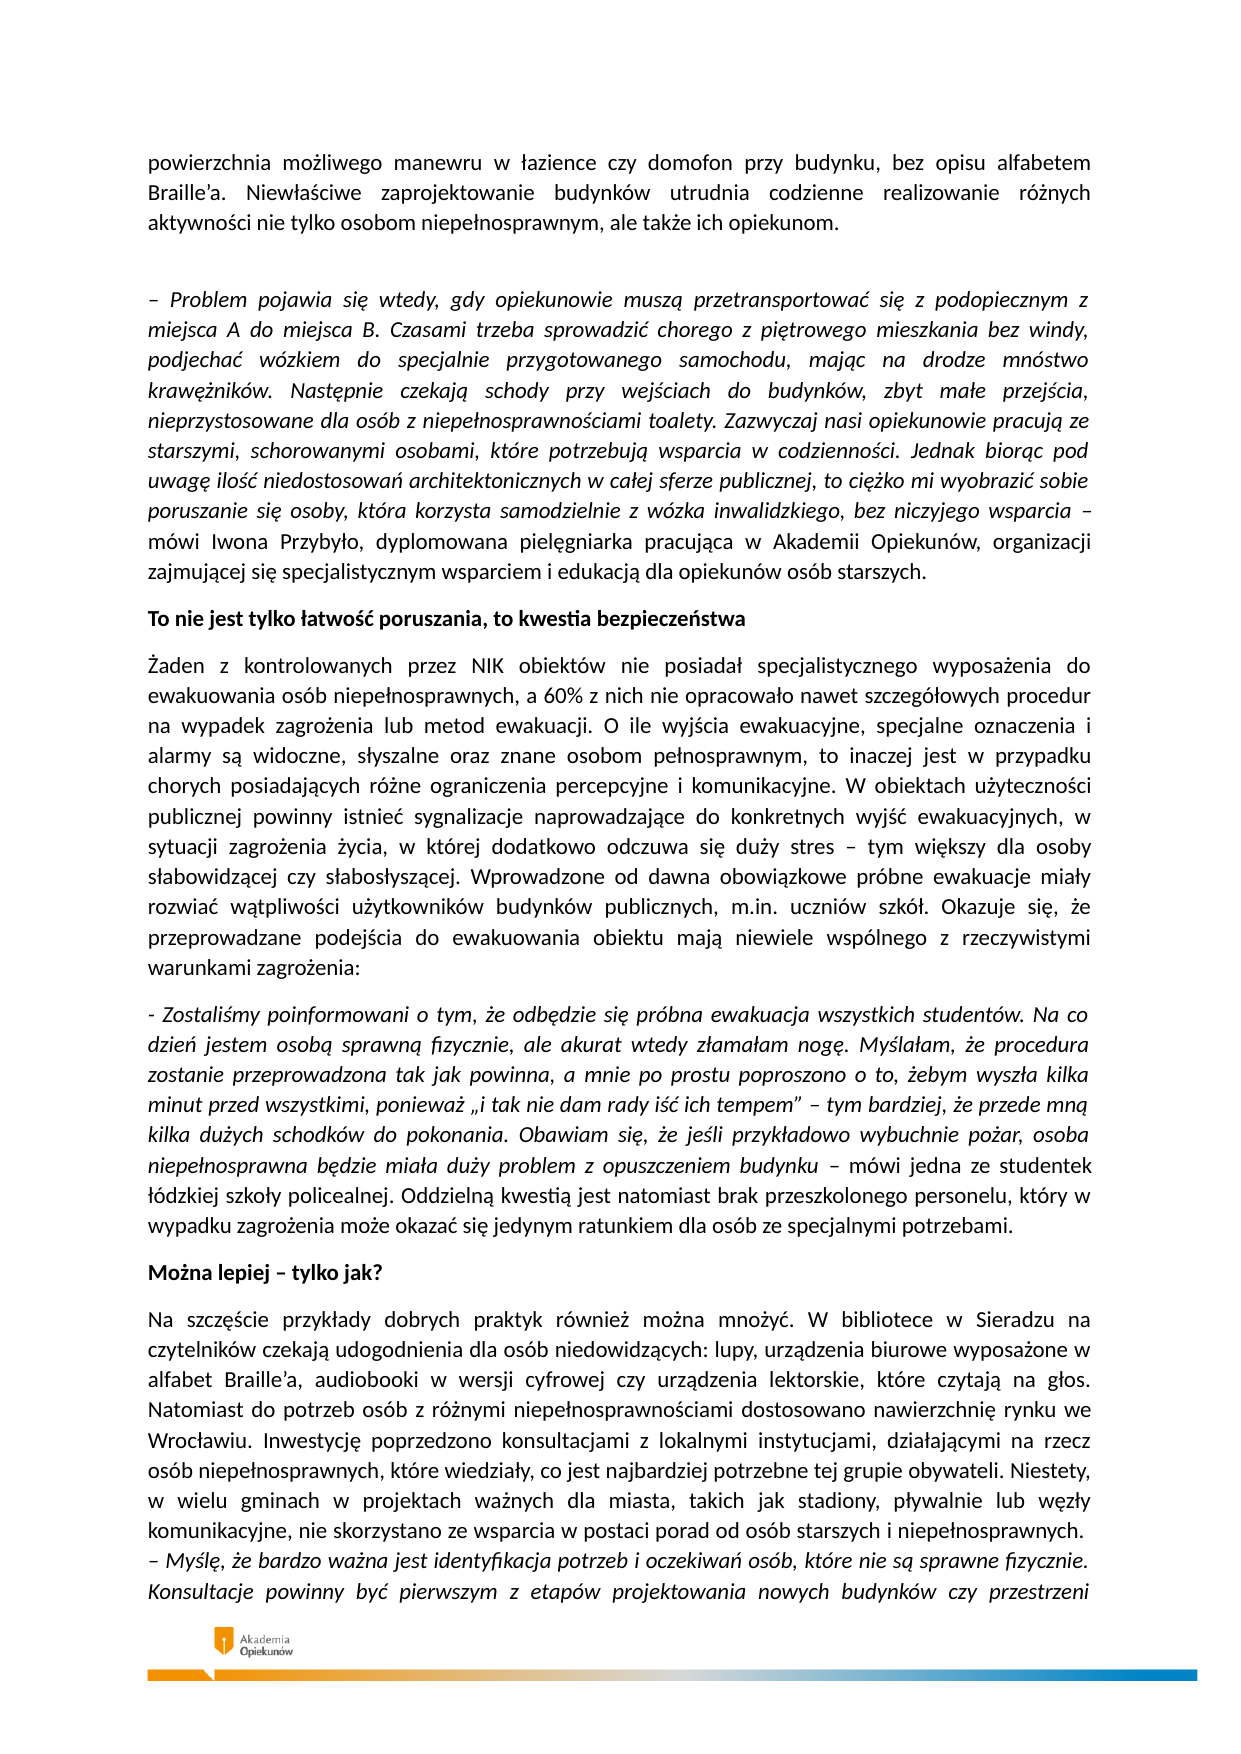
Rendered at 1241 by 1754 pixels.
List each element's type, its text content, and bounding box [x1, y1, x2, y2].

text To nie jest tylko łatwość poruszania, to kwestia bezpieczeństwa [148, 604, 1093, 632]
text - Zostaliśmy poinformowani o tym, że odbędzie się próbna ewakuacja wszystkich studentów. Na co dzień jestem osobą sprawną fizycznie, ale akurat wtedy złamałam nogę. Myślałam, że procedura zostanie przeprowadzona tak jak powinna, a mnie po prostu poproszono o to, żebym wyszła kilka minut przed wszystkimi, ponieważ „i tak nie dam rady iść ich tempem” – tym bardziej, że przede mną kilka dużych schodków do pokonania. Obawiam się, że jeśli przykładowo wybuchnie pożar, osoba niepełnosprawna będzie miała duży problem z opuszczeniem budynku – mówi jedna ze studentek łódzkiej szkoły policealnej. Oddzielną kwestią jest natomiast brak przeszkolonego personelu, który w wypadku zagrożenia może okazać się jedynym ratunkiem dla osób ze specjalnymi potrzebami. [148, 1000, 1093, 1239]
picture [147, 1612, 1198, 1681]
text – Problem pojawia się wtedy, gdy opiekunowie muszą przetransportować się z podopiecznym z miejsca A do miejsca B. Czasami trzeba sprowadzić chorego z piętrowego mieszkania bez windy, podjechać wózkiem do specjalnie przygotowanego samochodu, mając na drodze mnóstwo krawężników. Następnie czekają schody przy wejściach do budynków, zbyt małe przejścia, nieprzystosowane dla osób z niepełnosprawnościami toalety. Zazwyczaj nasi opiekunowie pracują ze starszymi, schorowanymi osobami, które potrzebują wsparcia w codzienności. Jednak biorąc pod uwagę ilość niedostosowań architektonicznych w całej sferze publicznej, to ciężko mi wyobrazić sobie poruszanie się osoby, która korzysta samodzielnie z wózka inwalidzkiego, bez niczyjego wsparcia – mówi Iwona Przybyło, dyplomowana pielęgniarka pracująca w Akademii Opiekunów, organizacji zajmującej się specjalistycznym wsparciem i edukacją dla opiekunów osób starszych. [148, 255, 1093, 585]
text Żaden z kontrolowanych przez NIK obiektów nie posiadał specjalistycznego wyposażenia do ewakuowania osób niepełnosprawnych, a 60% z nich nie opracowało nawet szczegółowych procedur na wypadek zagrożenia lub metod ewakuacji. O ile wyjścia ewakuacyjne, specjalne oznaczenia i alarmy są widoczne, słyszalne oraz znane osobom pełnosprawnym, to inaczej jest w przypadku chorych posiadających różne ograniczenia percepcyjne i komunikacyjne. W obiektach użyteczności publicznej powinny istnieć sygnalizacje naprowadzające do konkretnych wyjść ewakuacyjnych, w sytuacji zagrożenia życia, w której dodatkowo odczuwa się duży stres – tym większy dla osoby słabowidzącej czy słabosłyszącej. Wprowadzone od dawna obowiązkowe próbne ewakuacje miały rozwiać wątpliwości użytkowników budynków publicznych, m.in. uczniów szkół. Okazuje się, że przeprowadzane podejścia do ewakuowania obiektu mają niewiele wspólnego z rzeczywistymi warunkami zagrożenia: [148, 651, 1093, 981]
text Można lepiej – tylko jak? [148, 1258, 1093, 1286]
